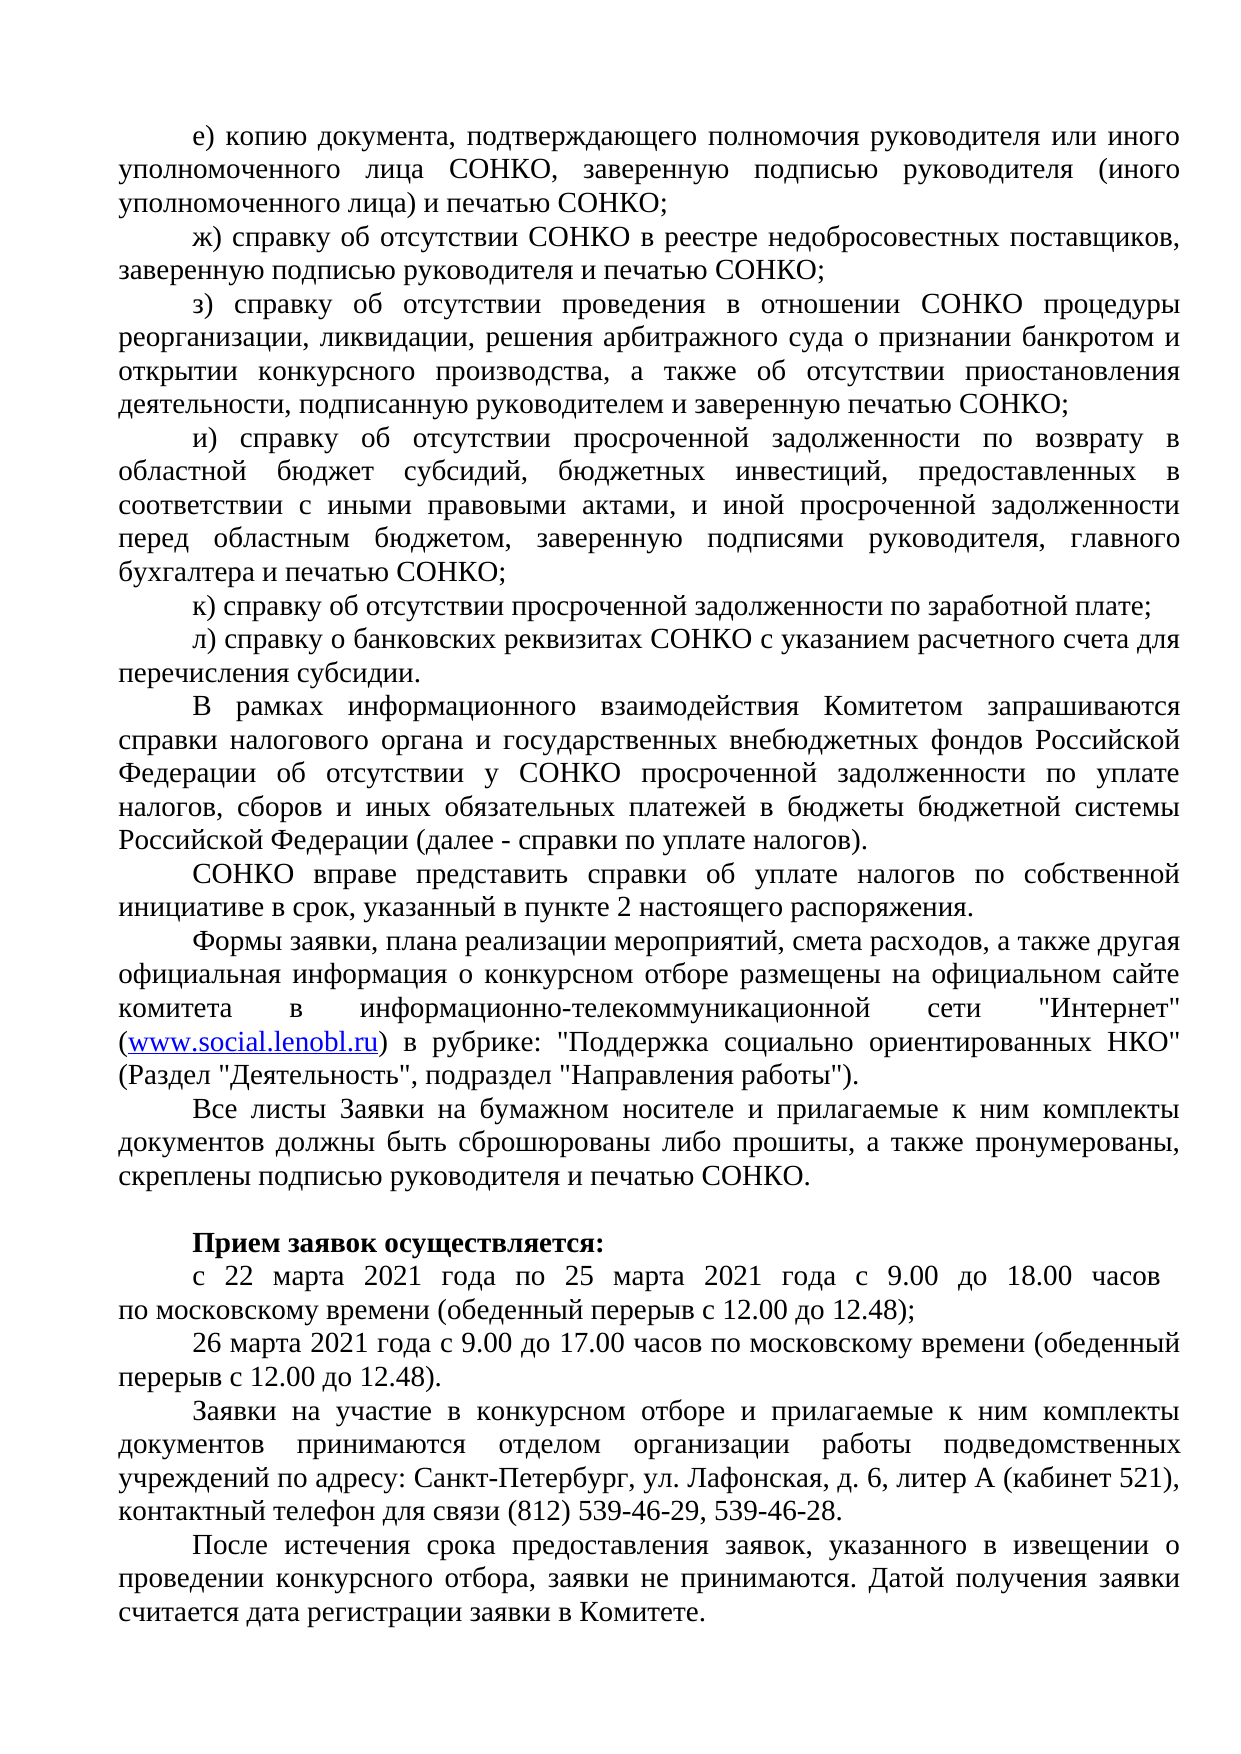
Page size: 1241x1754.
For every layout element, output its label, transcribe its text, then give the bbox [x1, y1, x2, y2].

text Все листы Заявки на бумажном носителе и прилагаемые к ним комплекты документов должны быть сброшюрованы либо прошиты, а также пронумерованы, скреплены подписью руководителя и печатью СОНКО. [118, 1091, 1181, 1191]
text В рамках информационного взаимодействия Комитетом запрашиваются справки налогового органа и государственных внебюджетных фондов Российской Федерации об отсутствии у СОНКО просроченной задолженности по уплате налогов, сборов и иных обязательных платежей в бюджеты бюджетной системы Российской Федерации (далее - справки по уплате налогов). [118, 688, 1181, 856]
text л) справку о банковских реквизитах СОНКО с указанием расчетного счета для перечисления субсидии. [118, 621, 1181, 688]
text 26 марта 2021 года с 9.00 до 17.00 часов по московскому времени (обеденный перерыв с 12.00 до 12.48). [118, 1326, 1181, 1393]
text с 22 марта 2021 года по 25 марта 2021 года с 9.00 до 18.00 часов по московскому времени (обеденный перерыв с 12.00 до 12.48); [118, 1258, 1181, 1326]
text СОНКО вправе представить справки об уплате налогов по собственной инициативе в срок, указанный в пункте 2 настоящего распоряжения. [118, 856, 1181, 923]
text Заявки на участие в конкурсном отборе и прилагаемые к ним комплекты документов принимаются отделом организации работы подведомственных учреждений по адресу: Санкт-Петербург, ул. Лафонская, д. 6, литер А (кабинет 521), контактный телефон для связи (812) 539-46-29, 539-46-28. [118, 1393, 1181, 1527]
text и) справку об отсутствии просроченной задолженности по возврату в областной бюджет субсидий, бюджетных инвестиций, предоставленных в соответствии с иными правовыми актами, и иной просроченной задолженности перед областным бюджетом, заверенную подписями руководителя, главного бухгалтера и печатью СОНКО; [118, 420, 1181, 588]
text После истечения срока предоставления заявок, указанного в извещении о проведении конкурсного отбора, заявки не принимаются. Датой получения заявки считается дата регистрации заявки в Комитете. [118, 1527, 1181, 1627]
text ж) справку об отсутствии СОНКО в реестре недобросовестных поставщиков, заверенную подписью руководителя и печатью СОНКО; [118, 219, 1181, 286]
text к) справку об отсутствии просроченной задолженности по заработной плате; [118, 588, 1181, 621]
text Прием заявок осуществляется: [118, 1225, 1181, 1258]
text е) копию документа, подтверждающего полномочия руководителя или иного уполномоченного лица СОНКО, заверенную подписью руководителя (иного уполномоченного лица) и печатью СОНКО; [118, 118, 1181, 219]
text Формы заявки, плана реализации мероприятий, смета расходов, а также другая официальная информация о конкурсном отборе размещены на официальном сайте комитета в информационно-телекоммуникационной сети "Интернет" (www.social.lenobl.ru) в рубрике: "Поддержка социально ориентированных НКО" (Раздел "Деятельность", подраздел "Направления работы"). [118, 923, 1181, 1091]
text з) справку об отсутствии проведения в отношении СОНКО процедуры реорганизации, ликвидации, решения арбитражного суда о признании банкротом и открытии конкурсного производства, а также об отсутствии приостановления деятельности, подписанную руководителем и заверенную печатью СОНКО; [118, 286, 1181, 420]
